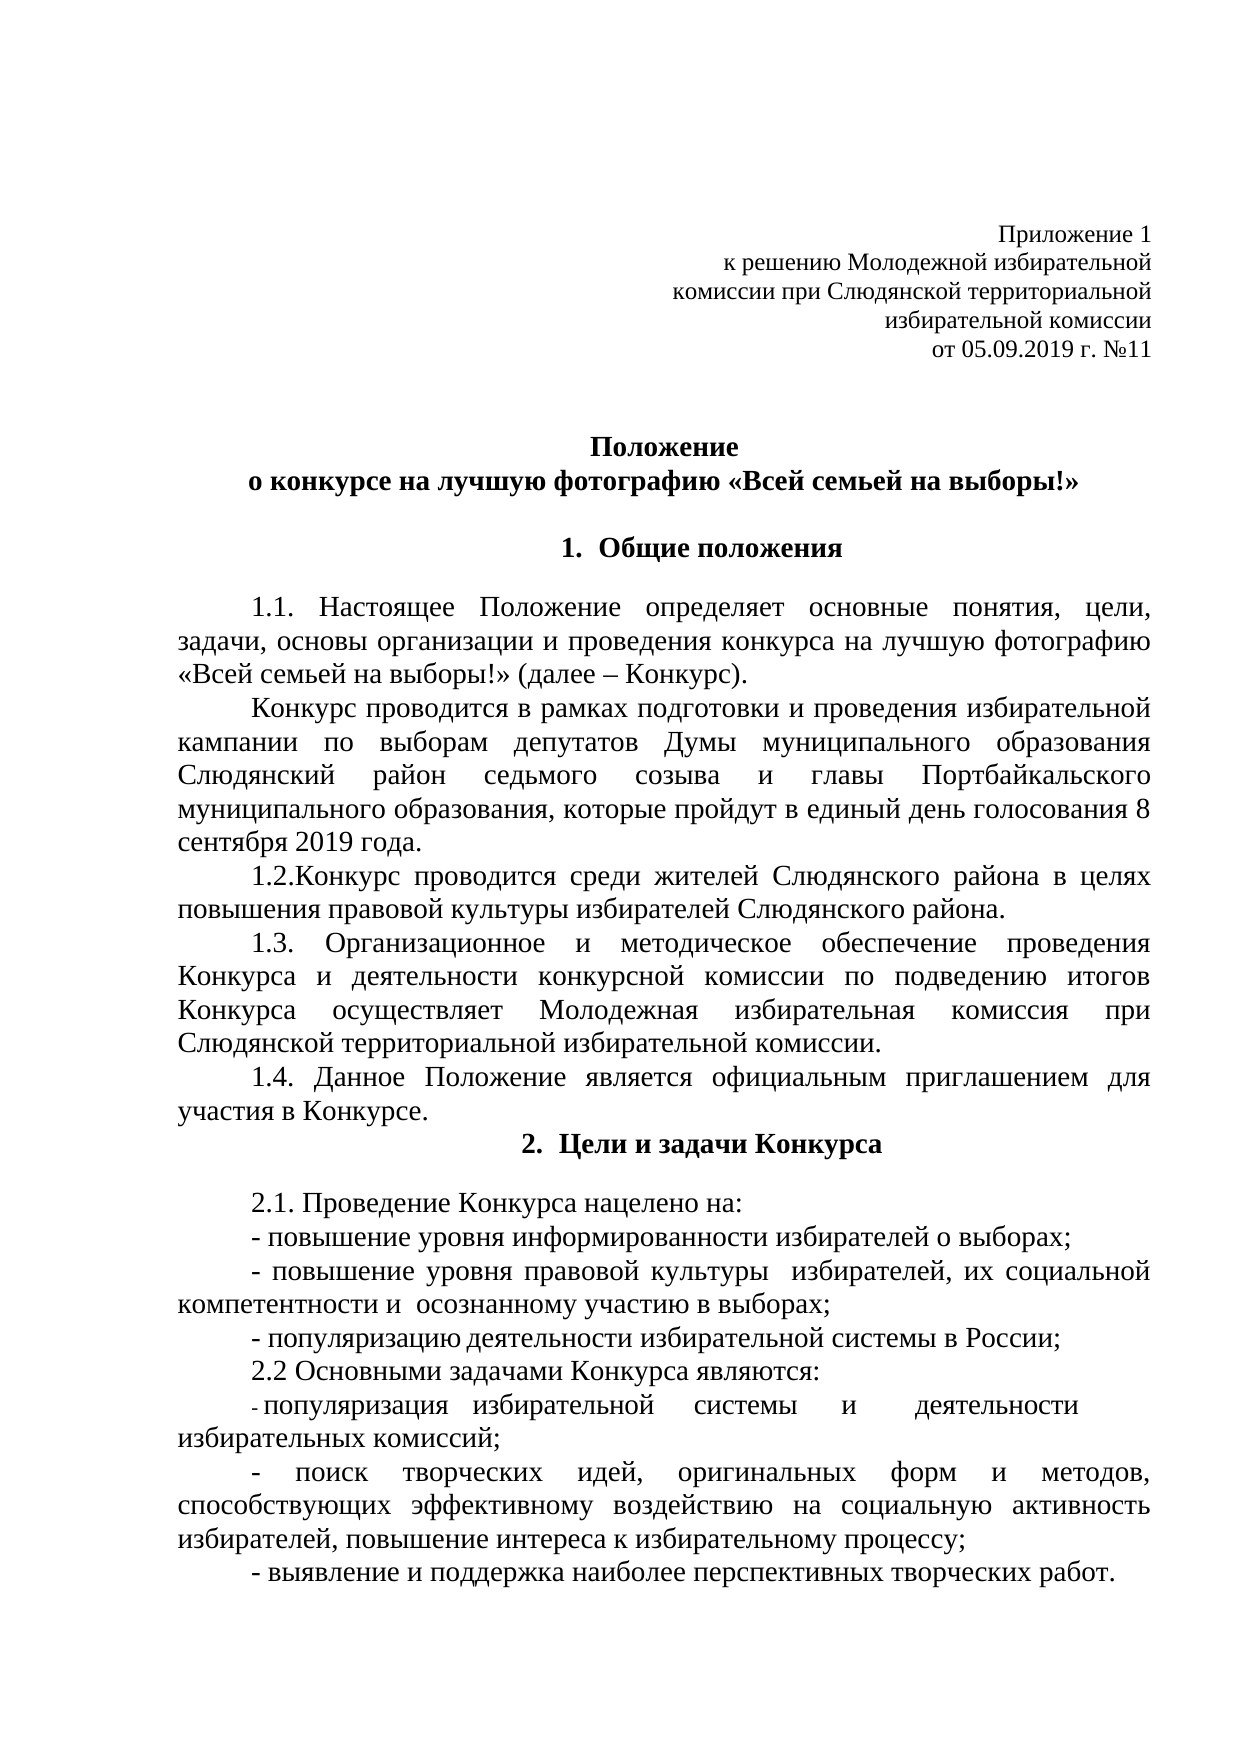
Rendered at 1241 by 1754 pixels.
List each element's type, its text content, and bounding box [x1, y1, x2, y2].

list Общие положения [252, 530, 1151, 564]
list Цели и задачи Конкурса [252, 1126, 1151, 1160]
text к решению Молодежной избирательной комиссии при Слюдянской территориальной избирательной комиссии [669, 247, 1152, 334]
text 1.3. Организационное и методическое обеспечение проведения Конкурса и деятельности конкурсной комиссии по подведению итогов Конкурса осуществляет Молодежная избирательная комиссия при Слюдянской территориальной избирательной комиссии. [177, 925, 1151, 1059]
text о конкурсе на лучшую фотографию «Всей семьей на выборы!» [177, 463, 1151, 497]
text - повышение уровня информированности избирателей о выборах; [177, 1219, 1152, 1253]
text - популяризацию деятельности избирательной системы в России; [177, 1320, 1152, 1353]
text 2.2 Основными задачами Конкурса являются: [251, 1353, 1152, 1387]
text - поиск творческих идей, оригинальных форм и методов, способствующих эффективному воздействию на социальную активность избирателей, повышение интереса к избирательному процессу; [177, 1454, 1151, 1554]
text Приложение 1 [669, 219, 1152, 247]
text - повышение уровня правовой культуры избирателей, их социальной компетентности и осознанному участию в выборах; [177, 1253, 1152, 1320]
text 2.1. Проведение Конкурса нацелено на: [177, 1186, 1152, 1219]
list выявление и поддержка наиболее перспективных творческих работ. [251, 1554, 1152, 1588]
text 1.4. Данное Положение является официальным приглашением для участия в Конкурсе. [177, 1059, 1151, 1126]
text 1.1. Настоящее Положение определяет основные понятия, цели, задачи, основы организации и проведения конкурса на лучшую фотографию «Всей семьей на выборы!» (далее – Конкурс). [177, 589, 1152, 690]
text Положение [177, 429, 1151, 463]
text Конкурс проводится в рамках подготовки и проведения избирательной кампании по выборам депутатов Думы муниципального образования Слюдянский район седьмого созыва и главы Портбайкальского муниципального образования, которые пройдут в единый день голосования 8 сентября 2019 года. [177, 690, 1152, 858]
text - популяризация избирательной системы и деятельности избирательных комиссий; [177, 1387, 1152, 1454]
text 1.2.Конкурс проводится среди жителей Слюдянского района в целях повышения правовой культуры избирателей Слюдянского района. [177, 858, 1152, 925]
text от 05.09.2019 г. №11 [669, 334, 1152, 362]
